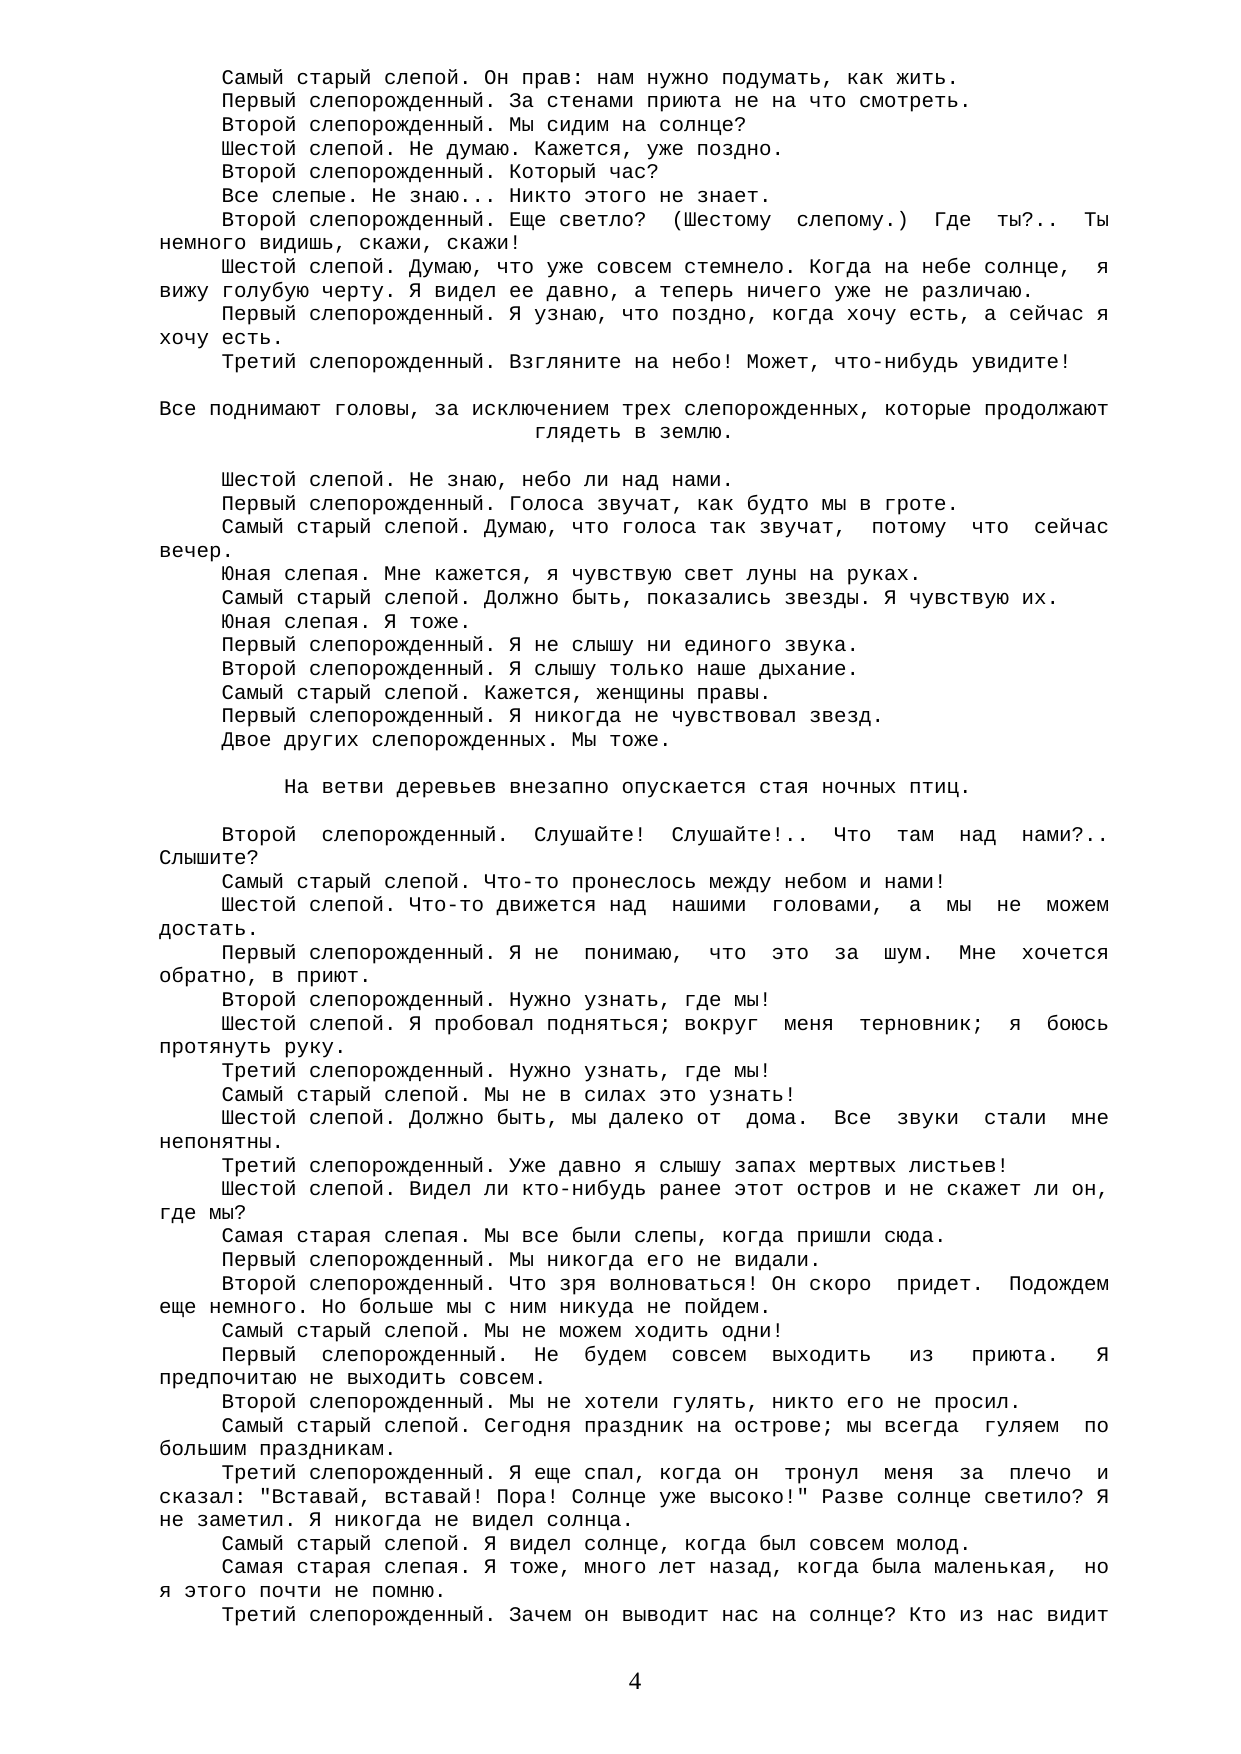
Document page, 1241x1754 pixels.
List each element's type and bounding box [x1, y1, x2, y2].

table_cell [151, 59, 1119, 1635]
